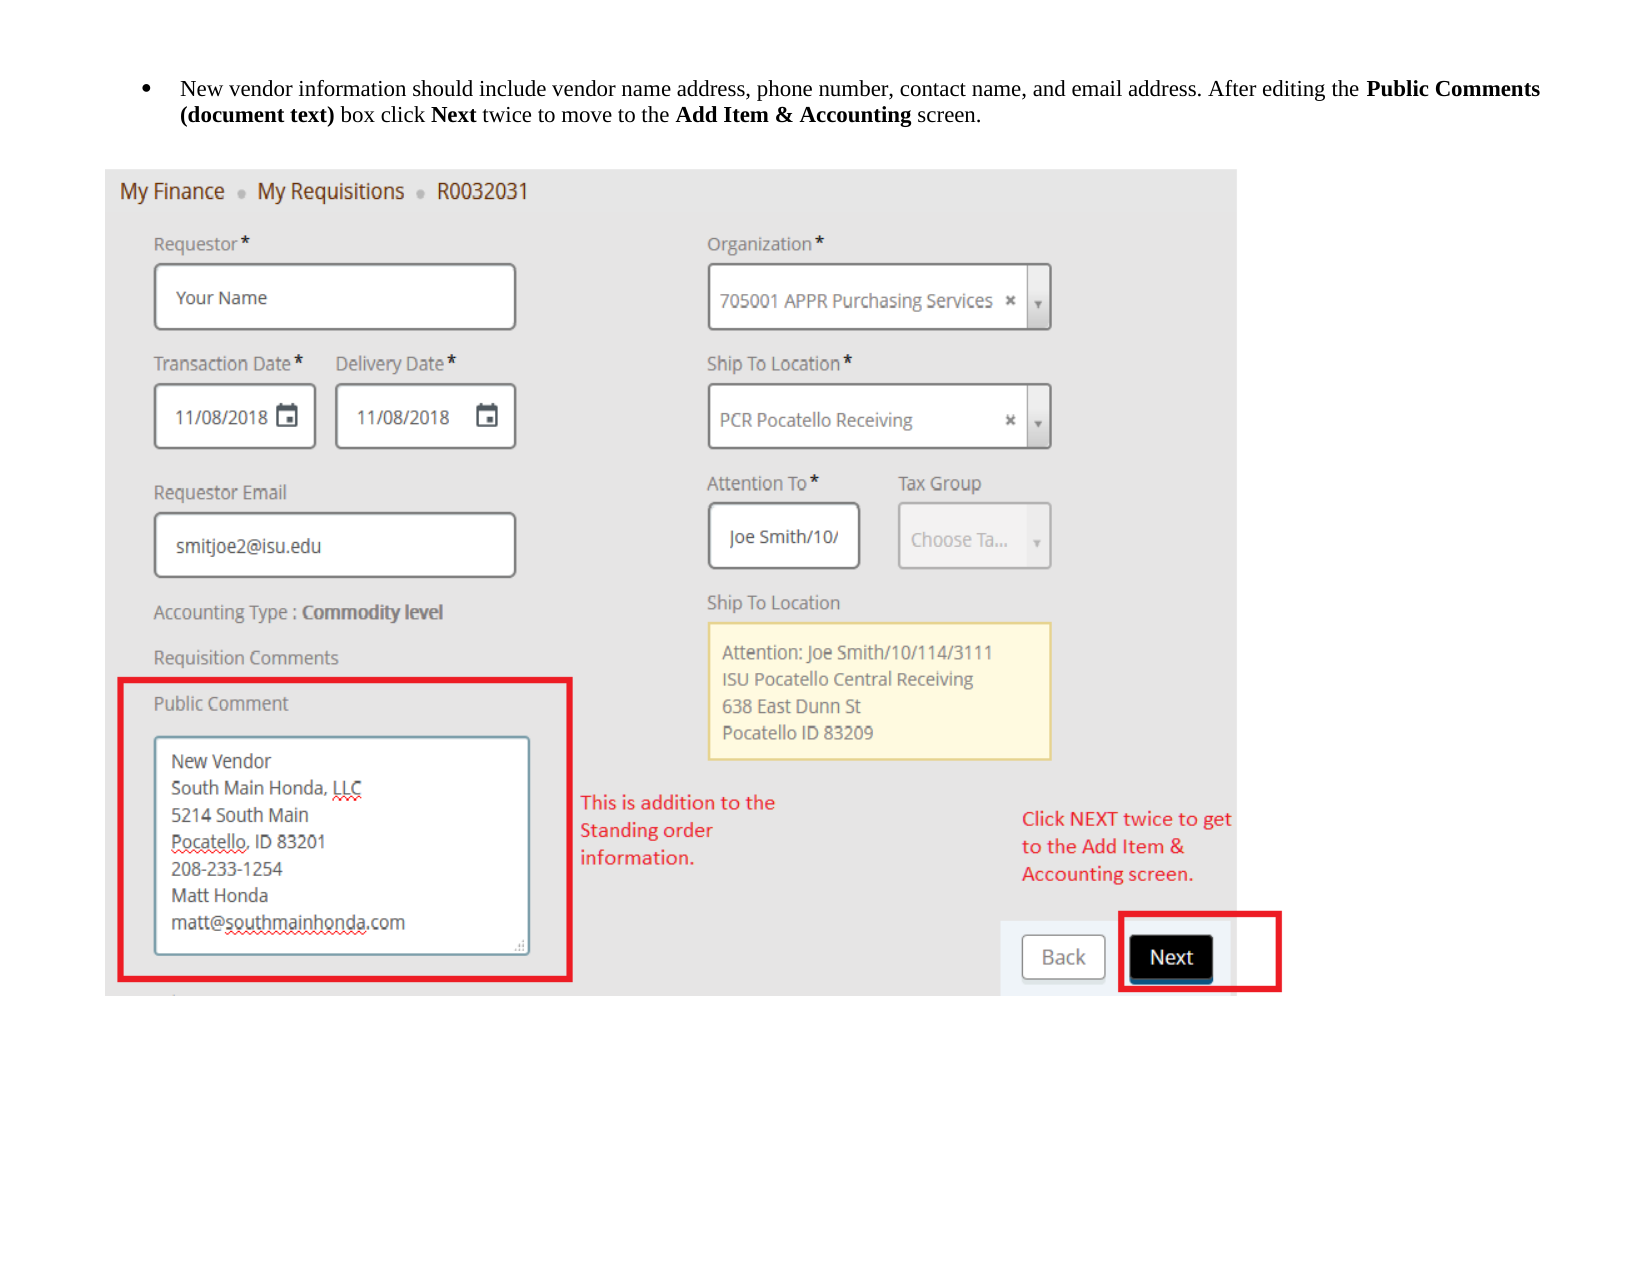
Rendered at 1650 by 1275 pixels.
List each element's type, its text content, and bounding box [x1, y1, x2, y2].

picture [105, 168, 1546, 996]
list New vendor information should include vendor name address, phone number, contact name, and email address. After editing the Public Comments (document text) box click Next twice to move to the Add Item & Accounting screen. [142, 75, 1545, 128]
